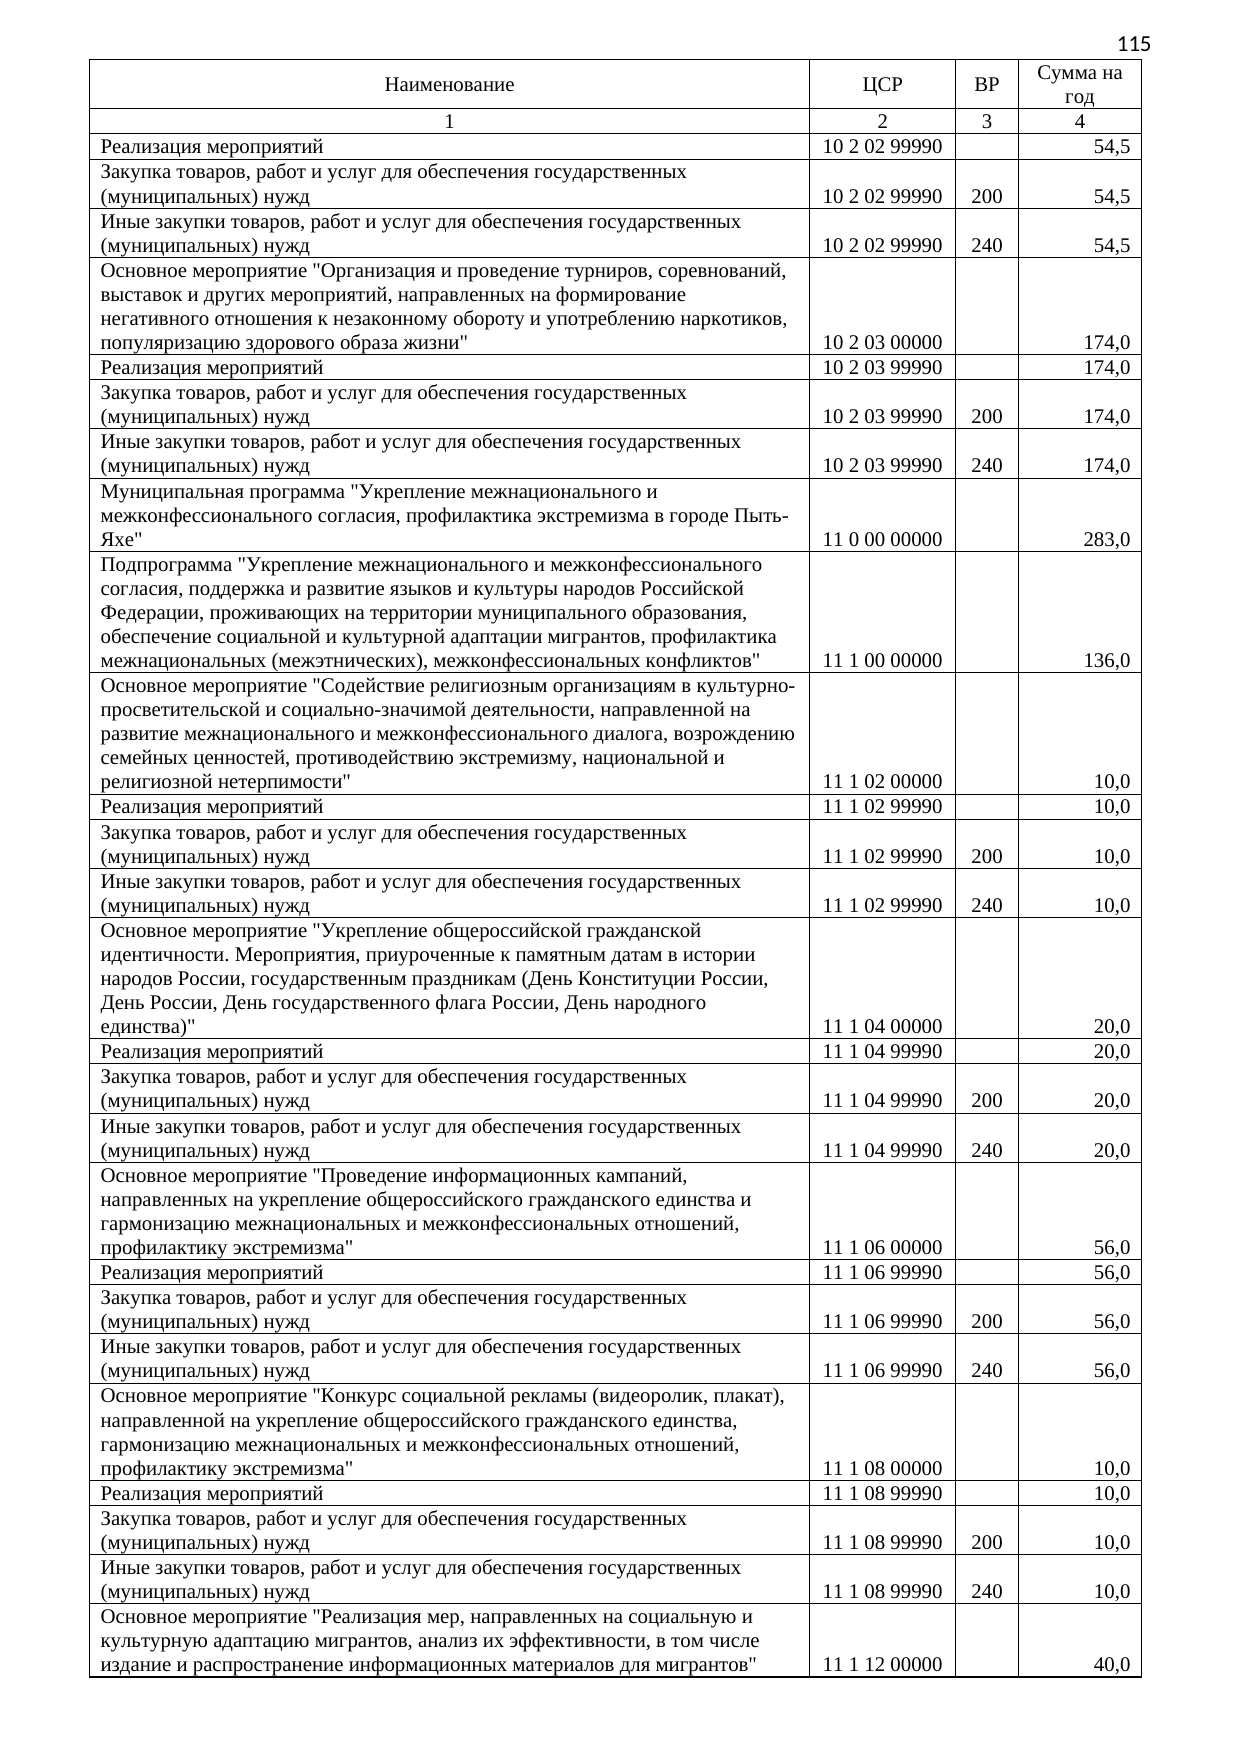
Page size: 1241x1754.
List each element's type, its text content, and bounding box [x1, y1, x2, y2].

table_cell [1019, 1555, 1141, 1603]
table_cell 240 [956, 209, 1018, 257]
table_cell 11 1 06 99990 [810, 1260, 955, 1284]
table_cell 11 1 08 99990 [810, 1481, 955, 1505]
table_cell 20,0 [1019, 1114, 1141, 1162]
table_cell 10 2 03 00000 [810, 258, 955, 354]
table_cell 54,5 [1019, 160, 1141, 208]
table_cell 56,0 [1019, 1163, 1141, 1259]
table_cell [956, 918, 1018, 1038]
table_cell 4 [1019, 109, 1141, 133]
table_cell Реализация мероприятий [90, 1260, 809, 1284]
table_cell 174,0 [1019, 429, 1141, 477]
table_cell 136,0 [1019, 552, 1141, 672]
table_cell 10 2 02 99990 [810, 160, 955, 208]
table_cell Основное мероприятие "Укрепление общероссийской гражданской идентичности. Мероприятия, приуроченные к памятным датам в истории народов России, государственным праздникам (День Конституции России, День России, День государственного флага России, День народного единства)" [90, 918, 809, 1038]
table_cell 11 1 02 99990 [810, 820, 955, 868]
table_cell [956, 552, 1018, 672]
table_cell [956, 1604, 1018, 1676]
table_cell Основное мероприятие "Содействие религиозным организациям в культурно-просветительской и социально-значимой деятельности, направленной на развитие межнационального и межконфессионального диалога, возрождению семейных ценностей, противодействию экстремизму, национальной и религиозной нетерпимости" [90, 673, 809, 793]
table_cell Реализация мероприятий [90, 134, 809, 158]
table_cell 11 1 02 00000 [810, 673, 955, 793]
table_cell [956, 795, 1018, 818]
table_cell 10,0 [1019, 1506, 1141, 1554]
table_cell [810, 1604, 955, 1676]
table_cell 10 2 02 99990 [810, 134, 955, 158]
table_cell Закупка товаров, работ и услуг для обеспечения государственных (муниципальных) нужд [90, 160, 809, 208]
table_cell 10,0 [1019, 673, 1141, 793]
table_header ВР [956, 60, 1018, 108]
table_cell 10 2 03 99990 [810, 380, 955, 428]
table_cell Основное мероприятие "Проведение информационных кампаний, направленных на укрепление общероссийского гражданского единства и гармонизацию межнациональных и межконфессиональных отношений, профилактику экстремизма" [90, 1163, 809, 1259]
table_cell 10,0 [1019, 1481, 1141, 1505]
table_cell Закупка товаров, работ и услуг для обеспечения государственных (муниципальных) нужд [90, 820, 809, 868]
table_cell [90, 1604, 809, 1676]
table_header Наименование [90, 60, 809, 108]
table_cell 11 1 04 00000 [810, 918, 955, 1038]
table_cell [956, 1039, 1018, 1063]
table_cell 11 1 00 00000 [810, 552, 955, 672]
table_cell 11 1 06 00000 [810, 1163, 955, 1259]
table_cell Основное мероприятие "Конкурс социальной рекламы (видеоролик, плакат), направленной на укрепление общероссийского гражданского единства, гармонизацию межнациональных и межконфессиональных отношений, профилактику экстремизма" [90, 1384, 809, 1480]
table_cell [956, 134, 1018, 158]
table_cell 11 1 08 00000 [810, 1384, 955, 1480]
table_cell 200 [956, 1285, 1018, 1333]
table_cell Иные закупки товаров, работ и услуг для обеспечения государственных (муниципальных) нужд [90, 869, 809, 917]
table_cell 56,0 [1019, 1285, 1141, 1333]
table_cell Реализация мероприятий [90, 355, 809, 379]
table_cell Закупка товаров, работ и услуг для обеспечения государственных (муниципальных) нужд [90, 1285, 809, 1333]
table_cell 11 1 02 99990 [810, 869, 955, 917]
table_cell 54,5 [1019, 134, 1141, 158]
table_cell 20,0 [1019, 1039, 1141, 1063]
table_cell 10,0 [1019, 795, 1141, 818]
table_cell [956, 673, 1018, 793]
table_cell [956, 1163, 1018, 1259]
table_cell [90, 209, 809, 257]
table_cell Закупка товаров, работ и услуг для обеспечения государственных (муниципальных) нужд [90, 1064, 809, 1112]
table_header ЦСР [810, 60, 955, 108]
table_cell Реализация мероприятий [90, 1039, 809, 1063]
table_cell 10 2 03 99990 [810, 355, 955, 379]
table_cell 240 [956, 1334, 1018, 1382]
table_cell Подпрограмма "Укрепление межнационального и межконфессионального согласия, поддержка и развитие языков и культуры народов Российской Федерации, проживающих на территории муниципального образования, обеспечение социальной и культурной адаптации мигрантов, профилактика межнациональных (межэтнических), межконфессиональных конфликтов" [90, 552, 809, 672]
table_cell 56,0 [1019, 1260, 1141, 1284]
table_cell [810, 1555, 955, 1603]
table_cell 174,0 [1019, 258, 1141, 354]
table_cell 200 [956, 160, 1018, 208]
table_cell 54,5 [1019, 209, 1141, 257]
table_cell Иные закупки товаров, работ и услуг для обеспечения государственных (муниципальных) нужд [90, 1114, 809, 1162]
table_cell Закупка товаров, работ и услуг для обеспечения государственных (муниципальных) нужд [90, 1506, 809, 1554]
table_cell 200 [956, 380, 1018, 428]
table_cell 11 1 06 99990 [810, 1334, 955, 1382]
table_cell 200 [956, 1506, 1018, 1554]
table_cell 11 1 02 99990 [810, 795, 955, 818]
table_cell Реализация мероприятий [90, 795, 809, 818]
table_cell 240 [956, 429, 1018, 477]
table_cell 240 [956, 869, 1018, 917]
table_cell 11 1 06 99990 [810, 1285, 955, 1333]
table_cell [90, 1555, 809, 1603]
table_cell 10 2 02 99990 [810, 209, 955, 257]
table_cell 11 0 00 00000 [810, 479, 955, 551]
table_cell 200 [956, 820, 1018, 868]
table_cell 283,0 [1019, 479, 1141, 551]
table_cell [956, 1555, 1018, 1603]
table_cell [956, 355, 1018, 379]
table_cell [956, 479, 1018, 551]
table_cell 11 1 04 99990 [810, 1114, 955, 1162]
table_cell Иные закупки товаров, работ и услуг для обеспечения государственных (муниципальных) нужд [90, 429, 809, 477]
table_cell Иные закупки товаров, работ и услуг для обеспечения государственных (муниципальных) нужд [90, 1334, 809, 1382]
table_header Сумма на год [1019, 60, 1141, 108]
table_cell 11 1 04 99990 [810, 1039, 955, 1063]
table_cell Основное мероприятие "Организация и проведение турниров, соревнований, выставок и других мероприятий, направленных на формирование негативного отношения к незаконному обороту и употреблению наркотиков, популяризацию здорового образа жизни" [90, 258, 809, 354]
table_cell 20,0 [1019, 1064, 1141, 1112]
table_cell [956, 1260, 1018, 1284]
table_cell 1 [90, 109, 809, 133]
table_cell 200 [956, 1064, 1018, 1112]
table_cell 240 [956, 1114, 1018, 1162]
table_cell [956, 258, 1018, 354]
table_cell 3 [956, 109, 1018, 133]
table_cell Реализация мероприятий [90, 1481, 809, 1505]
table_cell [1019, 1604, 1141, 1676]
table_cell [956, 1481, 1018, 1505]
table_cell 174,0 [1019, 355, 1141, 379]
table_cell 56,0 [1019, 1334, 1141, 1382]
table_cell 10 2 03 99990 [810, 429, 955, 477]
table_cell [956, 1384, 1018, 1480]
table_cell 10,0 [1019, 820, 1141, 868]
table_cell 11 1 08 99990 [810, 1506, 955, 1554]
table_cell 10,0 [1019, 1384, 1141, 1480]
table_cell 2 [810, 109, 955, 133]
table_cell 174,0 [1019, 380, 1141, 428]
table_cell 20,0 [1019, 918, 1141, 1038]
table_cell 11 1 04 99990 [810, 1064, 955, 1112]
table_cell Муниципальная программа "Укрепление межнационального и межконфессионального согласия, профилактика экстремизма в городе Пыть-Яхе" [90, 479, 809, 551]
table_cell Закупка товаров, работ и услуг для обеспечения государственных (муниципальных) нужд [90, 380, 809, 428]
table_cell 10,0 [1019, 869, 1141, 917]
